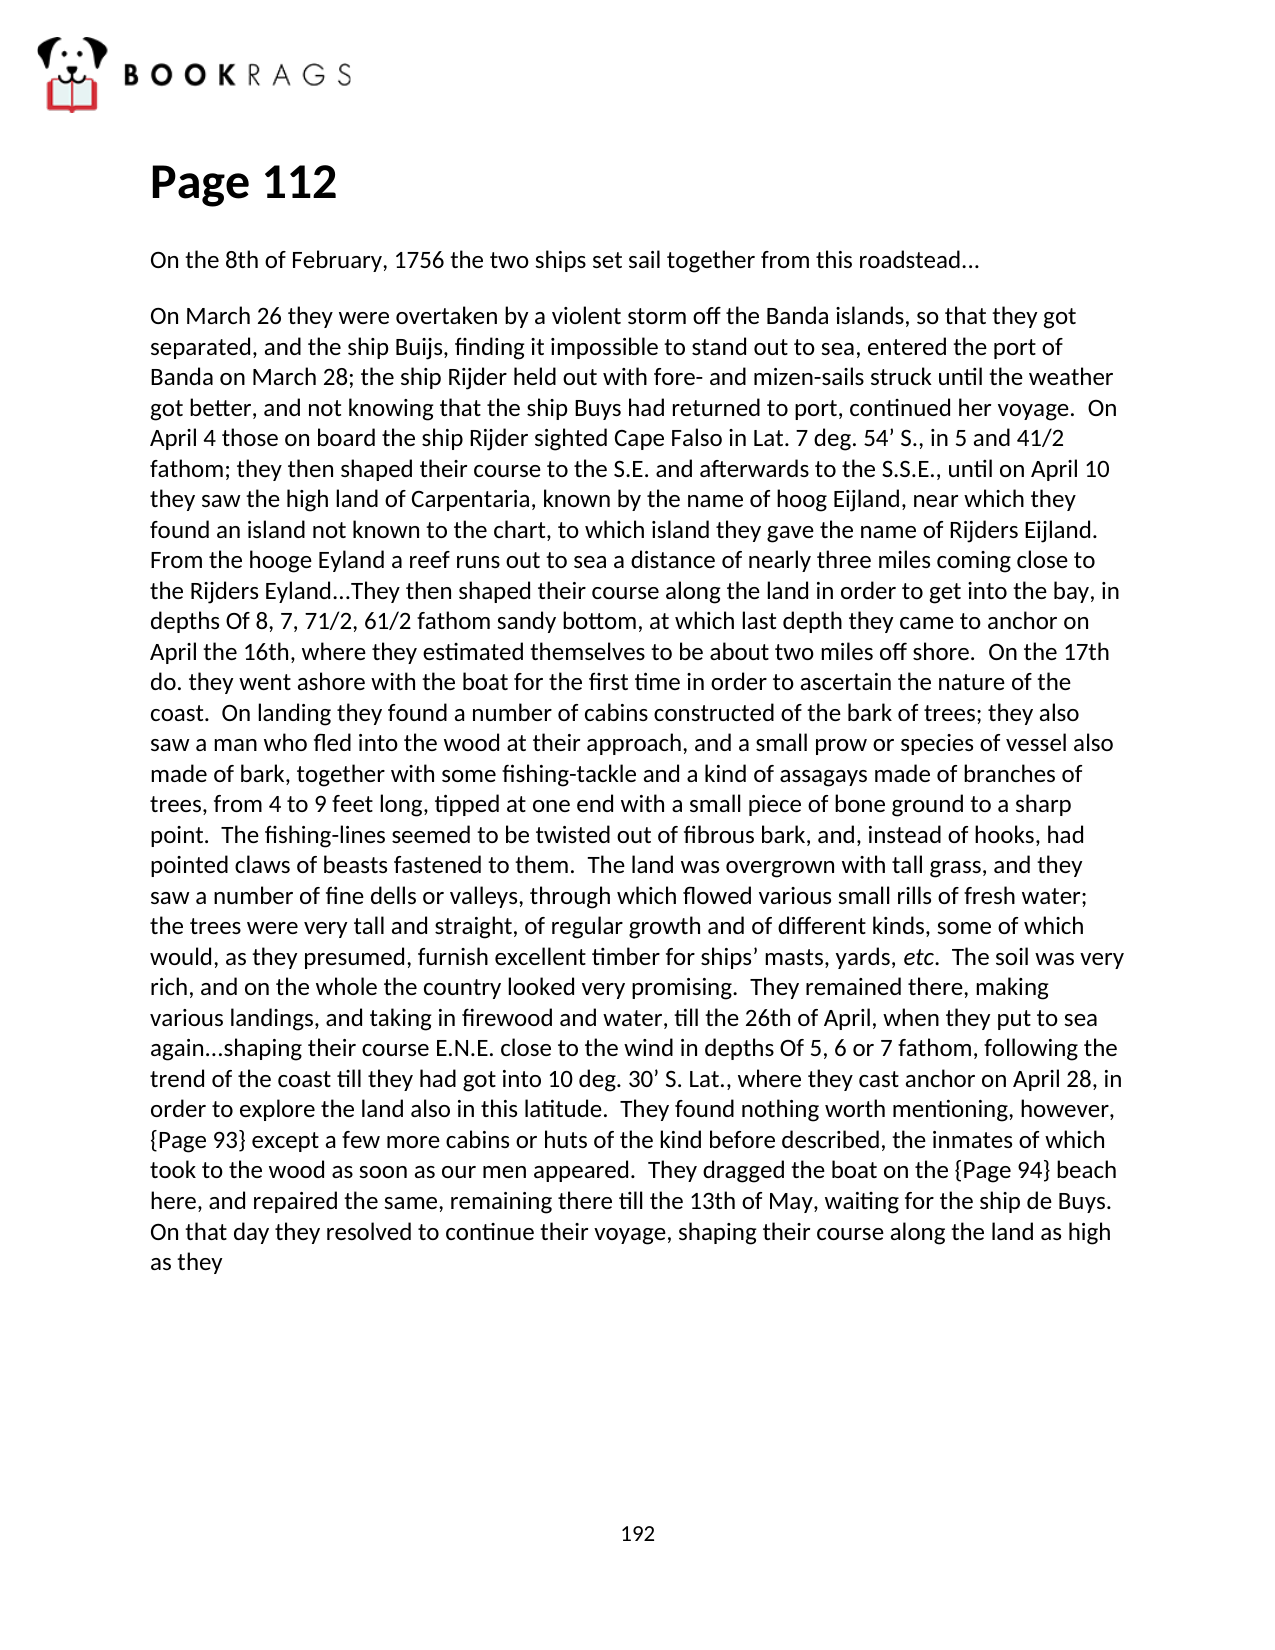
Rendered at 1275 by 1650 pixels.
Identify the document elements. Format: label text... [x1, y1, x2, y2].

picture [37, 37, 351, 113]
text Page 112 [150, 150, 1125, 211]
text On the 8th of February, 1756 the two ships set sail together from this roadstead... [150, 244, 1125, 275]
text On March 26 they were overtaken by a violent storm off the Banda islands, so that they got separated, and the ship Buijs, finding it impossible to stand out to sea, entered the port of Banda on March 28; the ship Rijder held out with fore- and mizen-sails struck until the weather got better, and not knowing that the ship Buys had returned to port, continued her voyage. On April 4 those on board the ship Rijder sighted Cape Falso in Lat. 7 deg. 54’ S., in 5 and 41/2 fathom; they then shaped their course to the S.E. and afterwards to the S.S.E., until on April 10 they saw the high land of Carpentaria, known by the name of hoog Eijland, near which they found an island not known to the chart, to which island they gave the name of Rijders Eijland. From the hooge Eyland a reef runs out to sea a distance of nearly three miles coming close to the Rijders Eyland...They then shaped their course along the land in order to get into the bay, in depths Of 8, 7, 71/2, 61/2 fathom sandy bottom, at which last depth they came to anchor on April the 16th, where they estimated themselves to be about two miles off shore. On the 17th do. they went ashore with the boat for the first time in order to ascertain the nature of the coast. On landing they found a number of cabins constructed of the bark of trees; they also saw a man who fled into the wood at their approach, and a small prow or species of vessel also made of bark, together with some fishing-tackle and a kind of assagays made of branches of trees, from 4 to 9 feet long, tipped at one end with a small piece of bone ground to a sharp point. The fishing-lines seemed to be twisted out of fibrous bark, and, instead of hooks, had pointed claws of beasts fastened to them. The land was overgrown with tall grass, and they saw a number of fine dells or valleys, through which flowed various small rills of fresh water; the trees were very tall and straight, of regular growth and of different kinds, some of which would, as they presumed, furnish excellent timber for ships’ masts, yards, etc. The soil was very rich, and on the whole the country looked very promising. They remained there, making various landings, and taking in firewood and water, till the 26th of April, when they put to sea again...shaping their course E.N.E. close to the wind in depths Of 5, 6 or 7 fathom, following the trend of the coast till they had got into 10 deg. 30’ S. Lat., where they cast anchor on April 28, in order to explore the land also in this latitude. They found nothing worth mentioning, however, {Page 93} except a few more cabins or huts of the kind before described, the inmates of which took to the wood as soon as our men appeared. They dragged the boat on the {Page 94} beach here, and repaired the same, remaining there till the 13th of May, waiting for the ship de Buys. On that day they resolved to continue their voyage, shaping their course along the land as high as they [150, 300, 1125, 1277]
